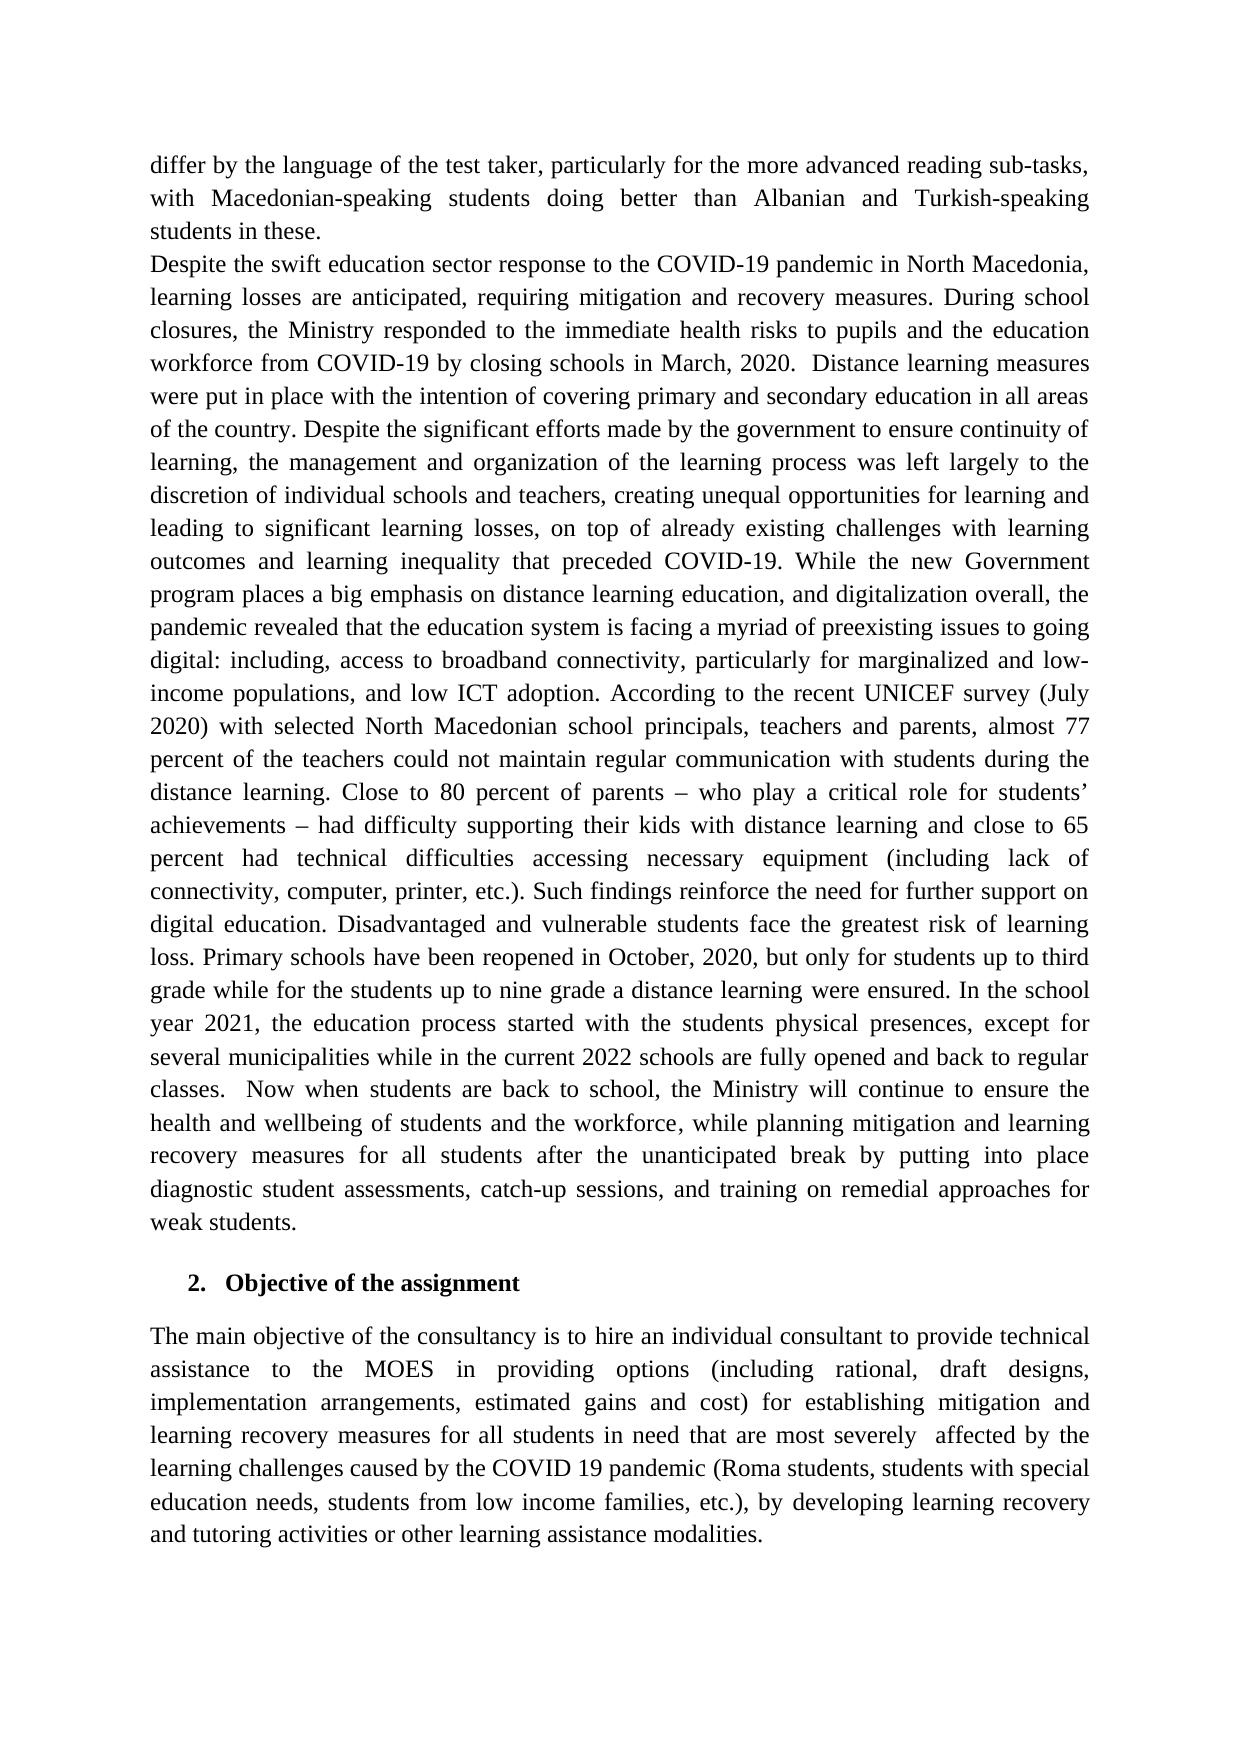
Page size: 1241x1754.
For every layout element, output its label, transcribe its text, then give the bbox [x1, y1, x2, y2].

text The main objective of the consultancy is to hire an individual consultant to provide technical assistance to the MOES in providing options (including rational, draft designs, implementation arrangements, estimated gains and cost) for establishing mitigation and learning recovery measures for all students in need that are most severely affected by the learning challenges caused by the COVID 19 pandemic (Roma students, students with special education needs, students from low income families, etc.), by developing learning recovery and tutoring activities or other learning assistance modalities. [150, 1321, 1090, 1548]
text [150, 150, 1090, 245]
text Despite the swift education sector response to the COVID-19 pandemic in North Macedonia, learning losses are anticipated, requiring mitigation and recovery measures. During school closures, the Ministry responded to the immediate health risks to pupils and the education workforce from COVID-19 by closing schools in March, 2020. Distance learning measures were put in place with the intention of covering primary and secondary education in all areas of the country. Despite the significant efforts made by the government to ensure continuity of learning, the management and organization of the learning process was left largely to the discretion of individual schools and teachers, creating unequal opportunities for learning and leading to significant learning losses, on top of already existing challenges with learning outcomes and learning inequality that preceded COVID-19. While the new Government program places a big emphasis on distance learning education, and digitalization overall, the pandemic revealed that the education system is facing a myriad of preexisting issues to going digital: including, access to broadband connectivity, particularly for marginalized and low-income populations, and low ICT adoption. According to the recent UNICEF survey (July 2020) with selected North Macedonian school principals, teachers and parents, almost 77 percent of the teachers could not maintain regular communication with students during the distance learning. Close to 80 percent of parents – who play a critical role for students’ achievements – had difficulty supporting their kids with distance learning and close to 65 percent had technical difficulties accessing necessary equipment (including lack of connectivity, computer, printer, etc.). Such findings reinforce the need for further support on digital education. Disadvantaged and vulnerable students face the greatest risk of learning loss. Primary schools have been reopened in October, 2020, but only for students up to third grade while for the students up to nine grade a distance learning were ensured. In the school year 2021, the education process started with the students physical presences, except for several municipalities while in the current 2022 schools are fully opened and back to regular classes. Now when students are back to school, the Ministry will continue to ensure the health and wellbeing of students and the workforce, while planning mitigation and learning recovery measures for all students after the unanticipated break by putting into place diagnostic student assessments, catch-up sessions, and training on remedial approaches for weak students. [150, 249, 1090, 1235]
list Objective of the assignment [187, 1268, 1090, 1296]
